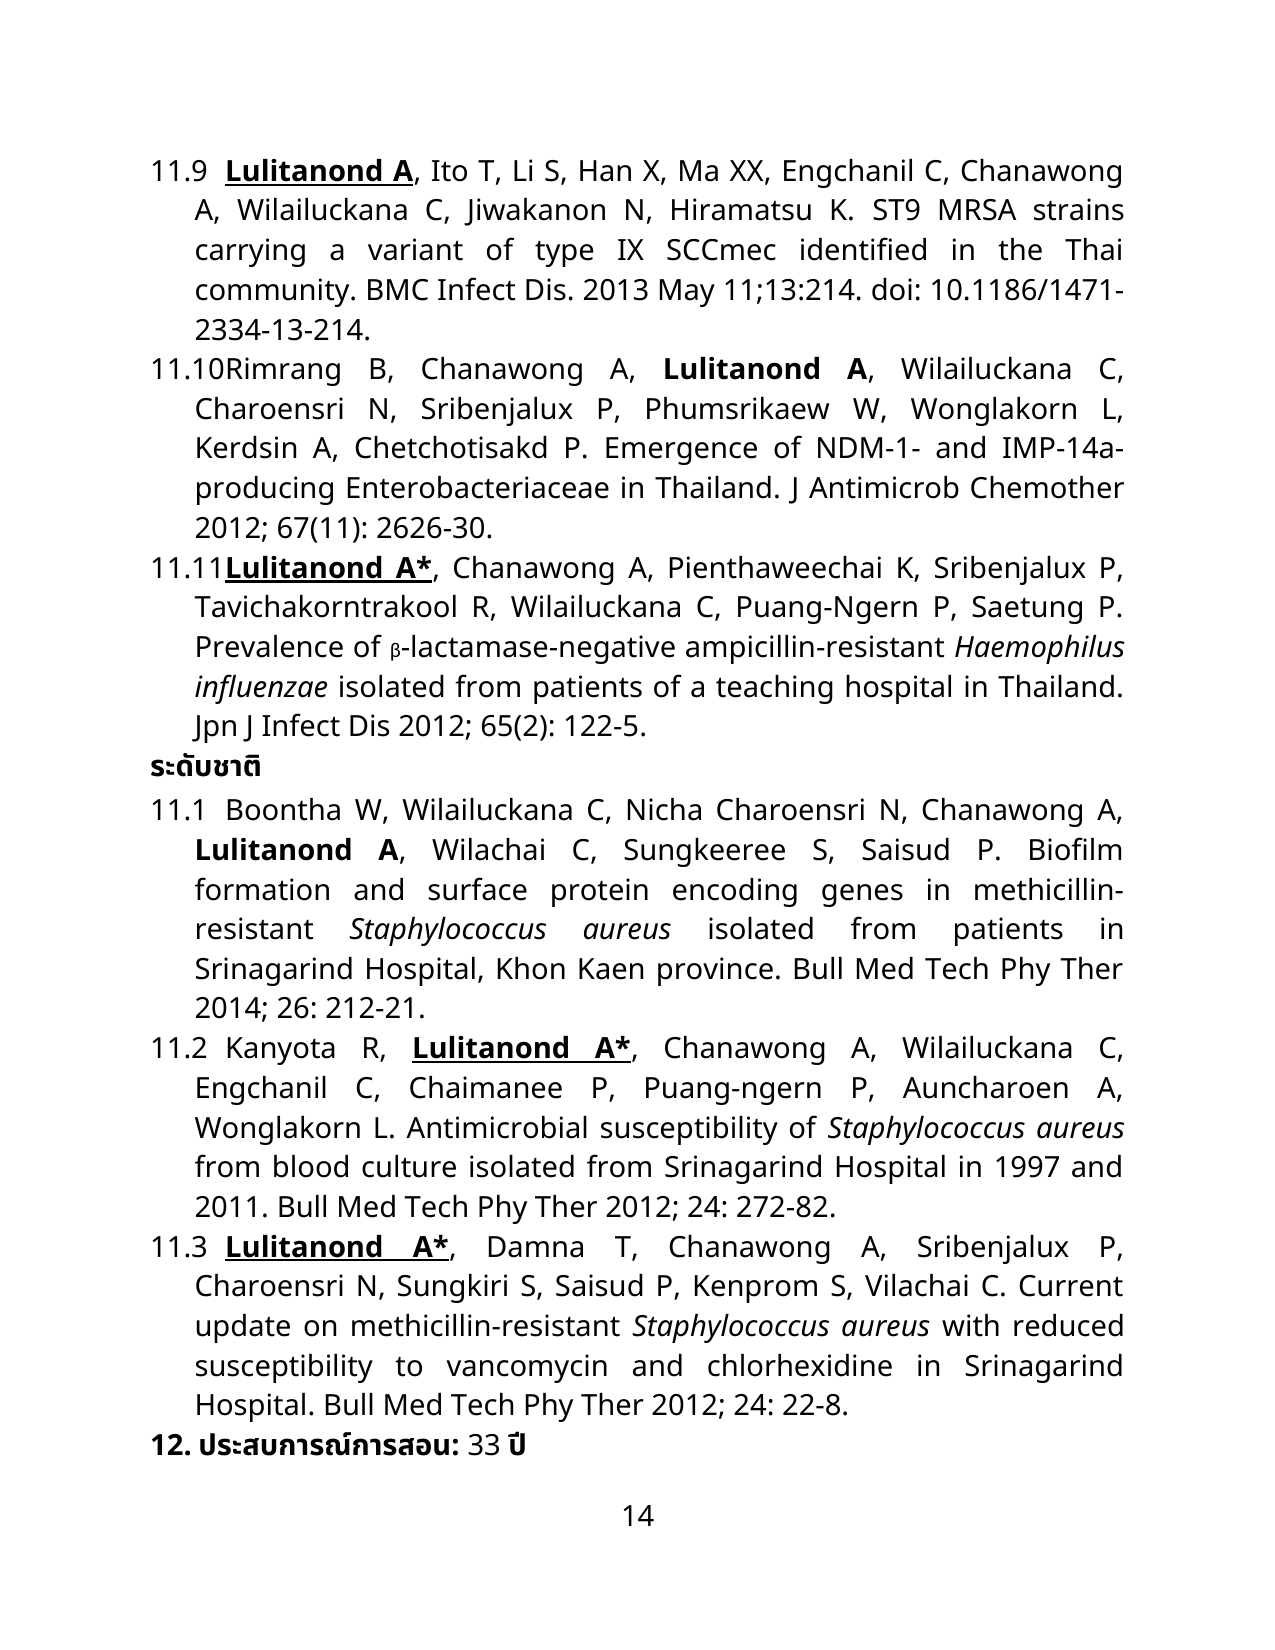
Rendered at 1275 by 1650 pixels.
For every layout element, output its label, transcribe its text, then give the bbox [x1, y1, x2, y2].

list Kanyota R, Lulitanond A*, Chanawong A, Wilailuckana C, Engchanil C, Chaimanee P, Puang-ngern P, Auncharoen A, Wonglakorn L. Antimicrobial susceptibility of Staphylococcus aureus from blood culture isolated from Srinagarind Hospital in 1997 and 2011. Bull Med Tech Phy Ther 2012; 24: 272-82. [150, 1027, 1125, 1226]
text 12. ประสบการณ์การสอน: 33 ปี [150, 1424, 1125, 1469]
list Lulitanond A, Ito T, Li S, Han X, Ma XX, Engchanil C, Chanawong A, Wilailuckana C, Jiwakanon N, Hiramatsu K. ST9 MRSA strains carrying a variant of type IX SCCmec identified in the Thai community. BMC Infect Dis. 2013 May 11;13:214. doi: 10.1186/1471-2334-13-214. [150, 150, 1125, 348]
list Lulitanond A*, Chanawong A, Pienthaweechai K, Sribenjalux P, Tavichakorntrakool R, Wilailuckana C, Puang-Ngern P, Saetung P. Prevalence of β-lactamase-negative ampicillin-resistant Haemophilus influenzae isolated from patients of a teaching hospital in Thailand. Jpn J Infect Dis 2012; 65(2): 122-5. [150, 547, 1125, 745]
list Boontha W, Wilailuckana C, Nicha Charoensri N, Chanawong A, Lulitanond A, Wilachai C, Sungkeeree S, Saisud P. Biofilm formation and surface protein encoding genes in methicillin-resistant Staphylococcus aureus isolated from patients in Srinagarind Hospital, Khon Kaen province. Bull Med Tech Phy Ther 2014; 26: 212-21. [150, 789, 1125, 1027]
list Rimrang B, Chanawong A, Lulitanond A, Wilailuckana C, Charoensri N, Sribenjalux P, Phumsrikaew W, Wonglakorn L, Kerdsin A, Chetchotisakd P. Emergence of NDM-1- and IMP-14a-producing Enterobacteriaceae in Thailand. J Antimicrob Chemother 2012; 67(11): 2626-30. [150, 348, 1125, 547]
list ระดับชาติ [150, 745, 1125, 789]
list Lulitanond A*, Damna T, Chanawong A, Sribenjalux P, Charoensri N, Sungkiri S, Saisud P, Kenprom S, Vilachai C. Current update on methicillin-resistant Staphylococcus aureus with reduced susceptibility to vancomycin and chlorhexidine in Srinagarind Hospital. Bull Med Tech Phy Ther 2012; 24: 22-8. [150, 1226, 1125, 1424]
